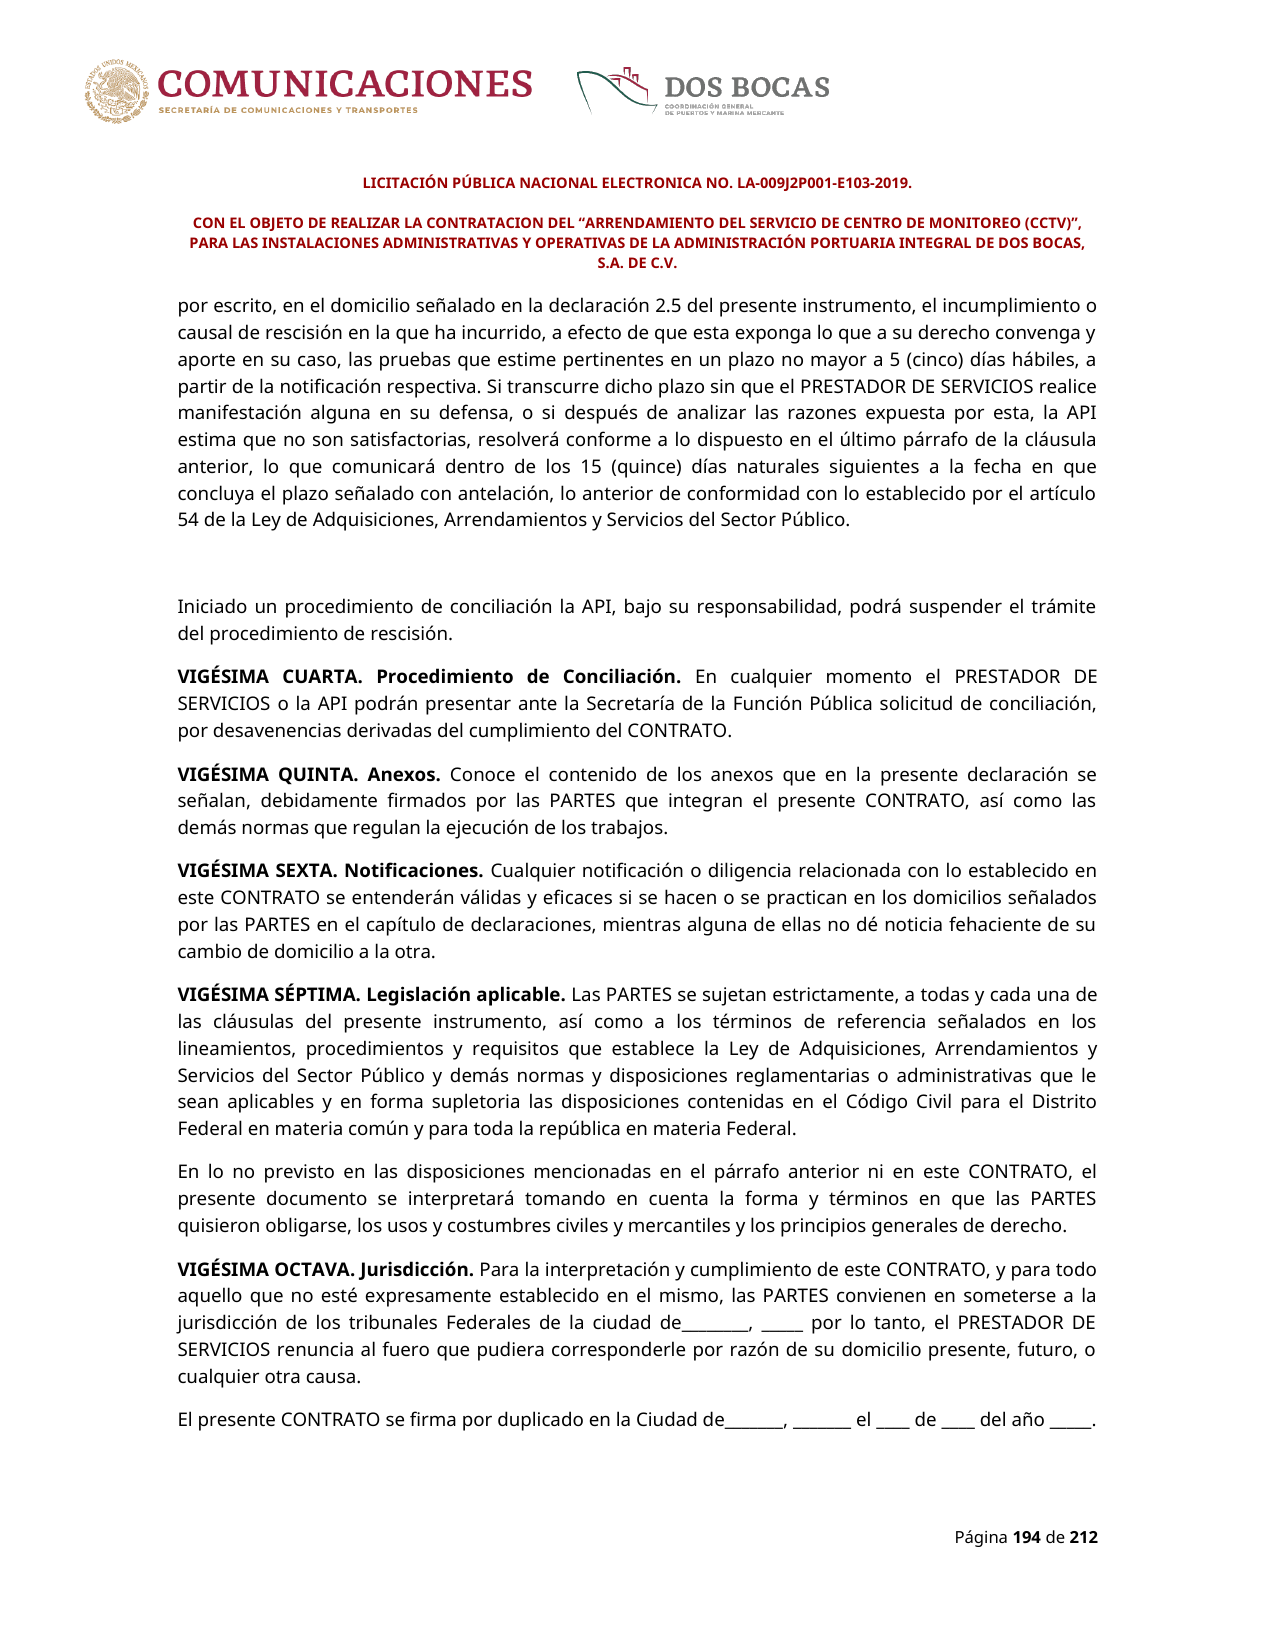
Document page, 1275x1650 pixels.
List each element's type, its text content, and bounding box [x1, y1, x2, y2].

text VIGÉSIMA OCTAVA. Jurisdicción. Para la interpretación y cumplimiento de este CONTRATO, y para todo aquello que no esté expresamente establecido en el mismo, las PARTES convienen en someterse a la jurisdicción de los tribunales Federales de la ciudad de________, _____ por lo tanto, el PRESTADOR DE SERVICIOS renuncia al fuero que pudiera corresponderle por razón de su domicilio presente, futuro, o cualquier otra causa. [177, 1256, 1098, 1388]
text VIGÉSIMA SÉPTIMA. Legislación aplicable. Las PARTES se sujetan estrictamente, a todas y cada una de las cláusulas del presente instrumento, así como a los términos de referencia señalados en los lineamientos, procedimientos y requisitos que establece la Ley de Adquisiciones, Arrendamientos y Servicios del Sector Público y demás normas y disposiciones reglamentarias o administrativas que le sean aplicables y en forma supletoria las disposiciones contenidas en el Código Civil para el Distrito Federal en materia común y para toda la república en materia Federal. [177, 982, 1098, 1141]
text VIGÉSIMA CUARTA. Procedimiento de Conciliación. En cualquier momento el PRESTADOR DE SERVICIOS o la API podrán presentar ante la Secretaría de la Función Pública solicitud de conciliación, por desavenencias derivadas del cumplimiento del CONTRATO. [177, 664, 1098, 743]
text Iniciado un procedimiento de conciliación la API, bajo su responsabilidad, podrá suspender el trámite del procedimiento de rescisión. [177, 594, 1098, 646]
text En lo no previsto en las disposiciones mencionadas en el párrafo anterior ni en este CONTRATO, el presente documento se interpretará tomando en cuenta la forma y términos en que las PARTES quisieron obligarse, los usos y costumbres civiles y mercantiles y los principios generales de derecho. [177, 1159, 1098, 1238]
text El presente CONTRATO se firma por duplicado en la Ciudad de_______, _______ el ____ de ____ del año _____. [177, 1406, 1098, 1432]
picture [577, 67, 829, 115]
text VIGÉSIMA QUINTA. Anexos. Conoce el contenido de los anexos que en la presente declaración se señalan, debidamente firmados por las PARTES que integran el presente CONTRATO, así como las demás normas que regulan la ejecución de los trabajos. [177, 761, 1098, 840]
picture [80, 51, 536, 134]
text VIGÉSIMA SEXTA. Notificaciones. Cualquier notificación o diligencia relacionada con lo establecido en este CONTRATO se entenderán válidas y eficaces si se hacen o se practican en los domicilios señalados por las PARTES en el capítulo de declaraciones, mientras alguna de ellas no dé noticia fehaciente de su cambio de domicilio a la otra. [177, 858, 1098, 964]
